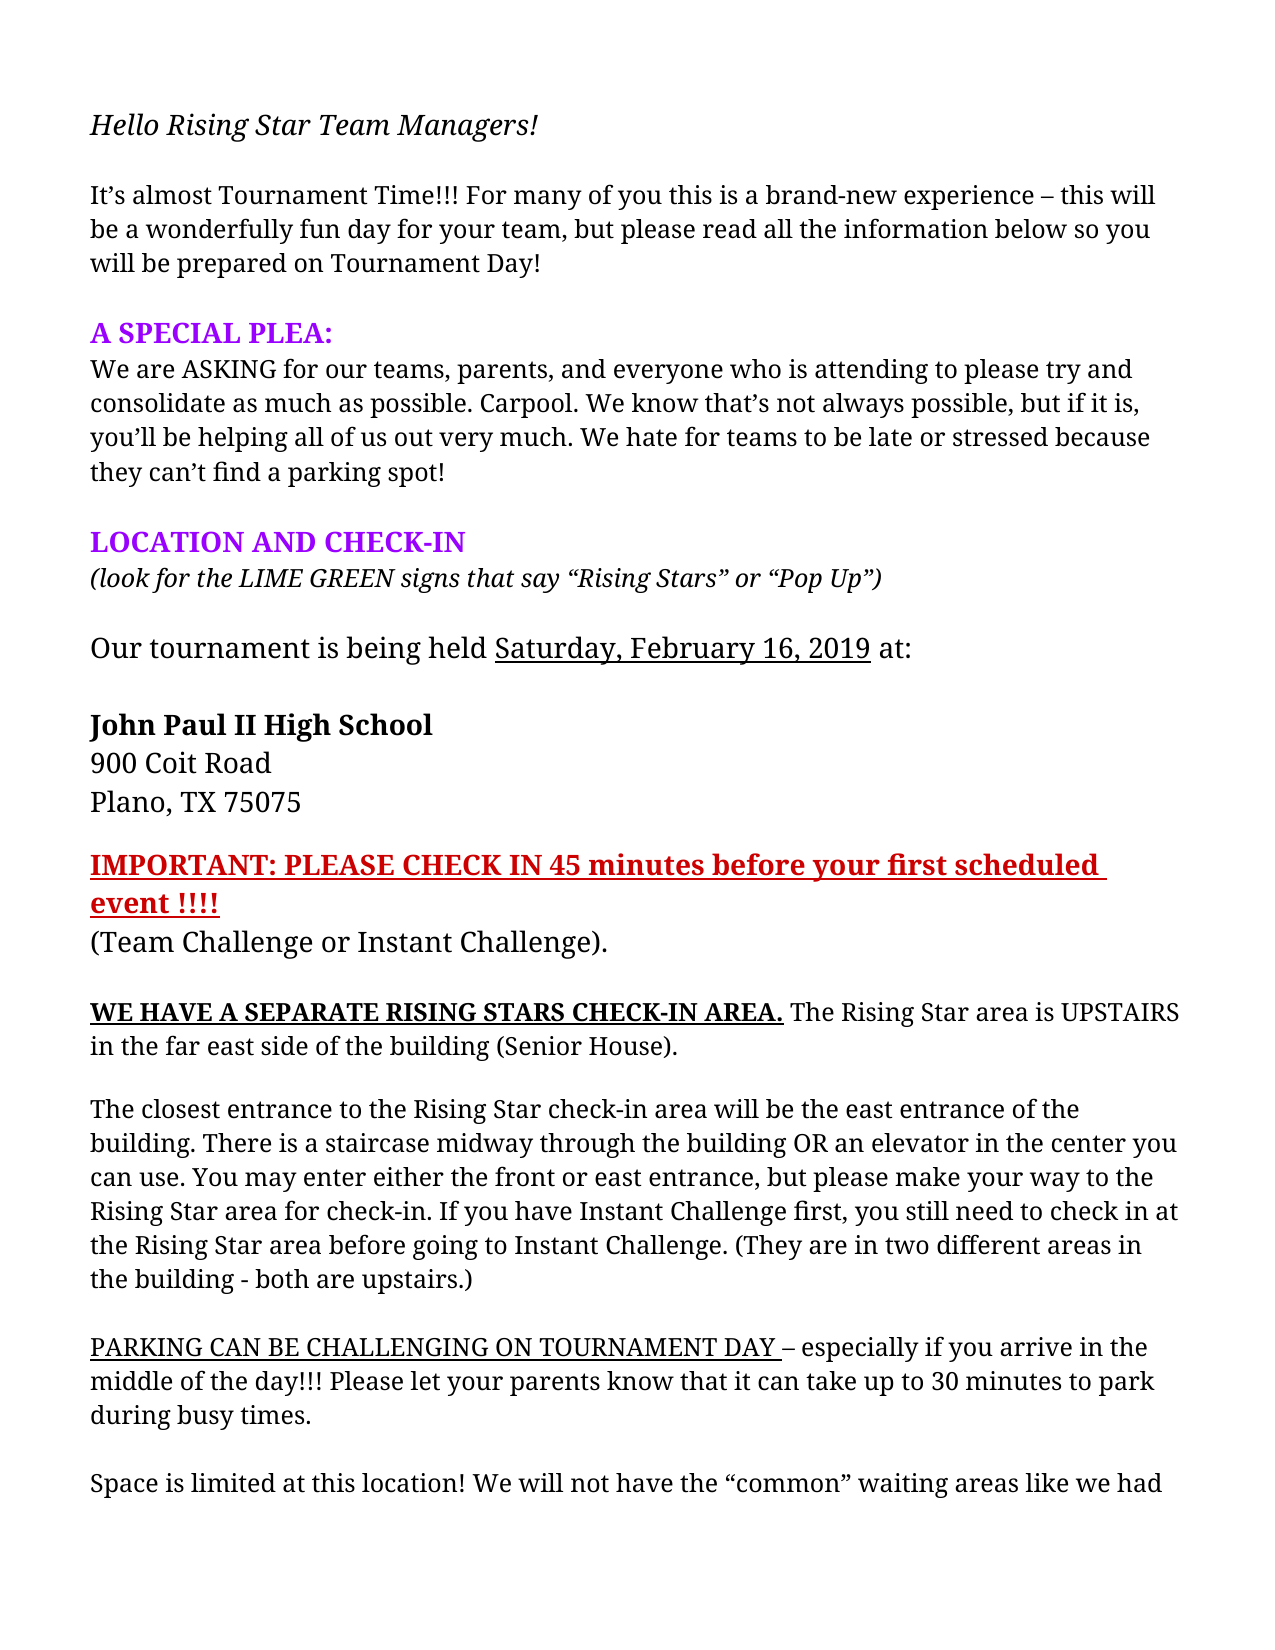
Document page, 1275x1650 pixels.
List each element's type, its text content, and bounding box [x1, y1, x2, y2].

text Hello Rising Star Team Managers! It’s almost Tournament Time!!! For many of you this is a brand-new experience – this will be a wonderfully fun day for your team, but please read all the information below so you will be prepared on Tournament Day! A SPECIAL PLEA: We are ASKING for our teams, parents, and everyone who is attending to please try and consolidate as much as possible. Carpool. We know that’s not always possible, but if it is, you’ll be helping all of us out very much. We hate for teams to be late or stressed because they can’t find a parking spot! LOCATION AND CHECK-IN (look for the LIME GREEN signs that say “Rising Stars” or “Pop Up”) Our tournament is being held Saturday, February 16, 2019 at: John Paul II High School 900 Coit Road Plano, TX 75075 [90, 105, 1185, 820]
text IMPORTANT: PLEASE CHECK IN 45 minutes before your first scheduled event !!!! (Team Challenge or Instant Challenge). WE HAVE A SEPARATE RISING STARS CHECK-IN AREA. The Rising Star area is UPSTAIRS in the far east side of the building (Senior House). [90, 845, 1185, 1063]
text The closest entrance to the Rising Star check-in area will be the east entrance of the building. There is a staircase midway through the building OR an elevator in the center you can use. You may enter either the front or east entrance, but please make your way to the Rising Star area for check-in. If you have Instant Challenge first, you still need to check in at the Rising Star area before going to Instant Challenge. (They are in two different areas in the building - both are upstairs.) [90, 1091, 1185, 1296]
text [90, 1296, 1185, 1500]
